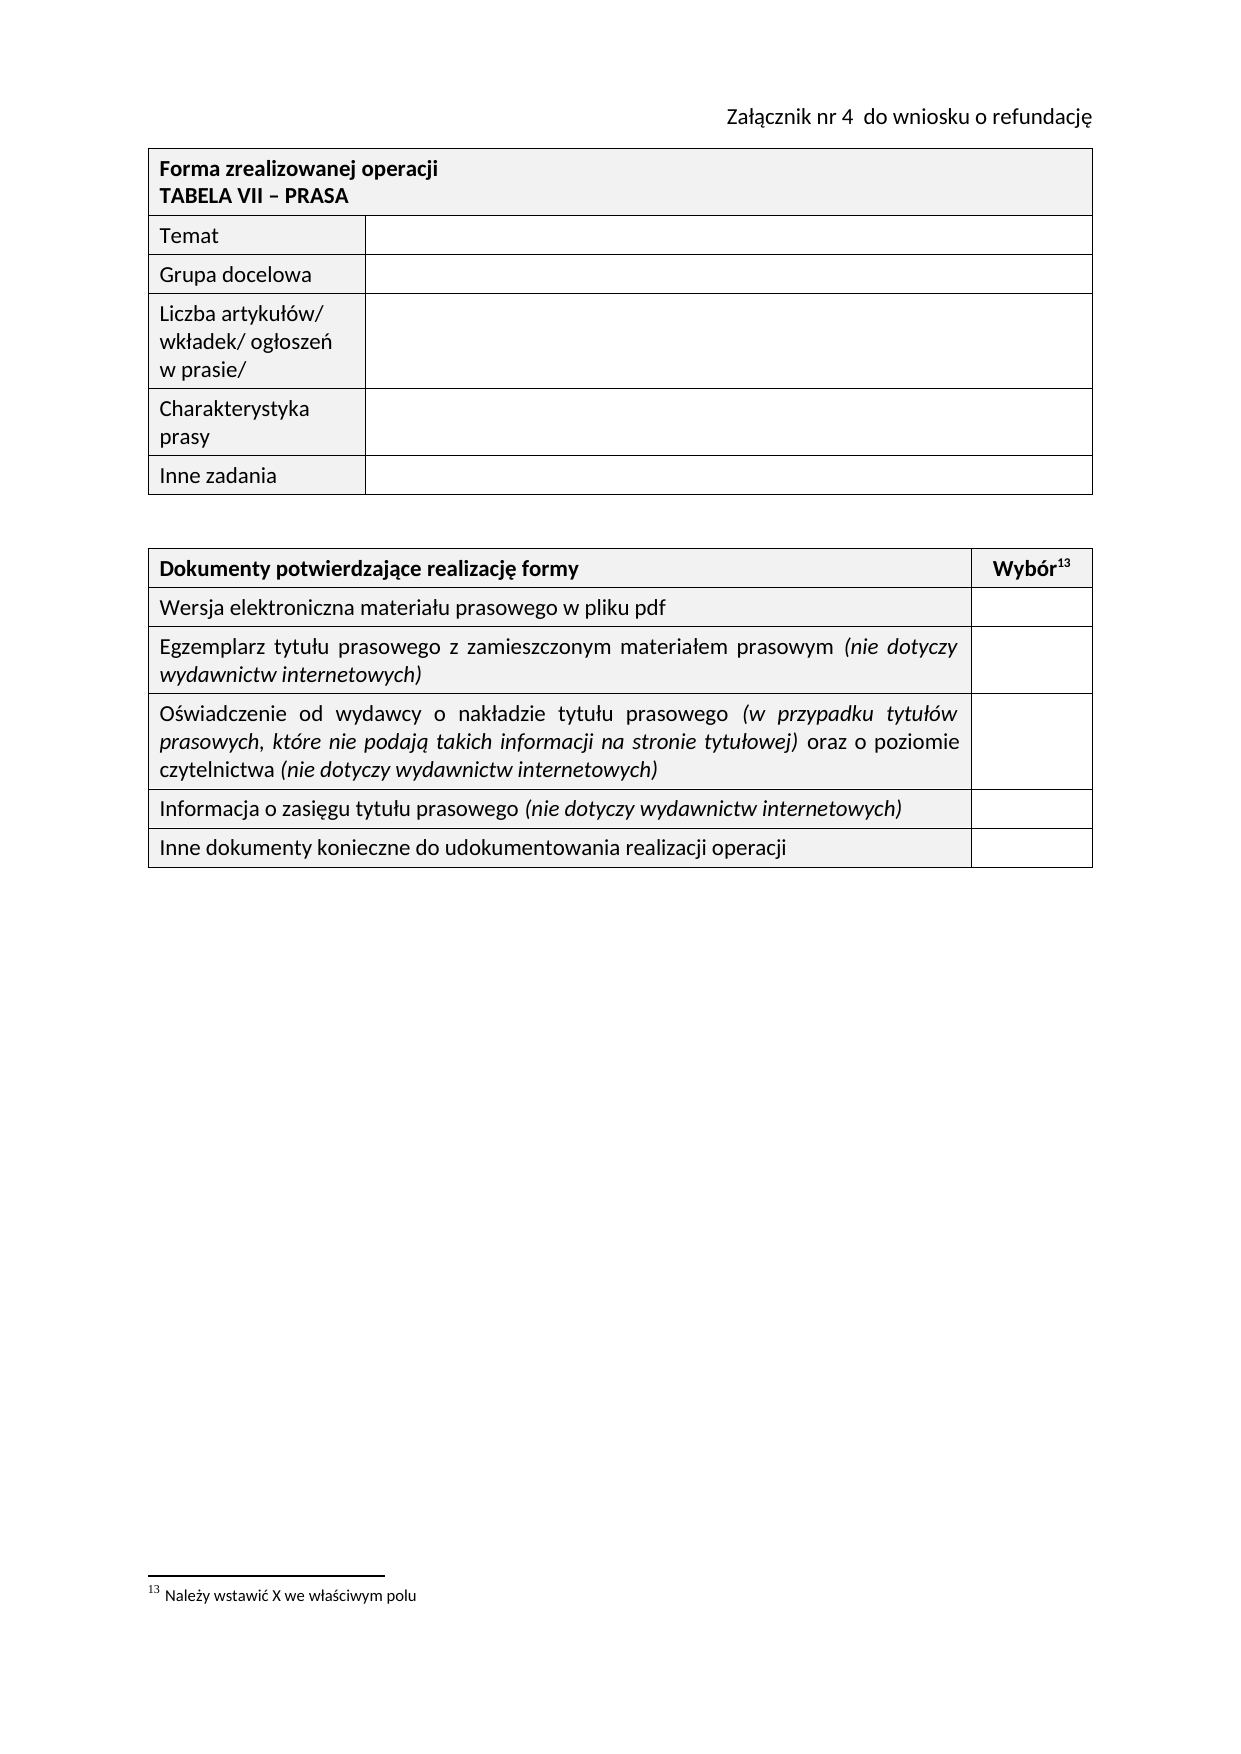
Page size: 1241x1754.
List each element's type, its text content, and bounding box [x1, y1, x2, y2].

table_cell [972, 829, 1092, 867]
table_cell Temat [149, 216, 365, 254]
table_cell [366, 389, 1092, 455]
table_cell [366, 294, 1092, 388]
table_cell Grupa docelowa [149, 255, 365, 293]
table_cell [366, 255, 1092, 293]
table_cell Wersja elektroniczna materiału prasowego w pliku pdf [149, 588, 971, 626]
table_cell Inne zadania [149, 456, 365, 494]
table_cell Oświadczenie od wydawcy o nakładzie tytułu prasowego (w przypadku tytułów prasowych, które nie podają takich informacji na stronie tytułowej) oraz o poziomie czytelnictwa (nie dotyczy wydawnictw internetowych) [149, 694, 971, 788]
table_cell Charakterystyka prasy [149, 389, 365, 455]
table_cell [366, 216, 1092, 254]
table_header Dokumenty potwierdzające realizację formy [149, 549, 971, 587]
table_cell [972, 694, 1092, 788]
table_cell [972, 627, 1092, 693]
table_cell [972, 588, 1092, 626]
table_header Wybór [972, 549, 1092, 587]
table_cell [366, 456, 1092, 494]
table_header Forma zrealizowanej operacji TABELA VII – PRASA [149, 149, 1092, 215]
table_cell Informacja o zasięgu tytułu prasowego (nie dotyczy wydawnictw internetowych) [149, 790, 971, 827]
table_cell Inne dokumenty konieczne do udokumentowania realizacji operacji [149, 829, 971, 867]
table_cell Liczba artykułów/ wkładek/ ogłoszeń w prasie/ [149, 294, 365, 388]
table_cell [972, 790, 1092, 827]
table_cell Egzemplarz tytułu prasowego z zamieszczonym materiałem prasowym (nie dotyczy wydawnictw internetowych) [149, 627, 971, 693]
